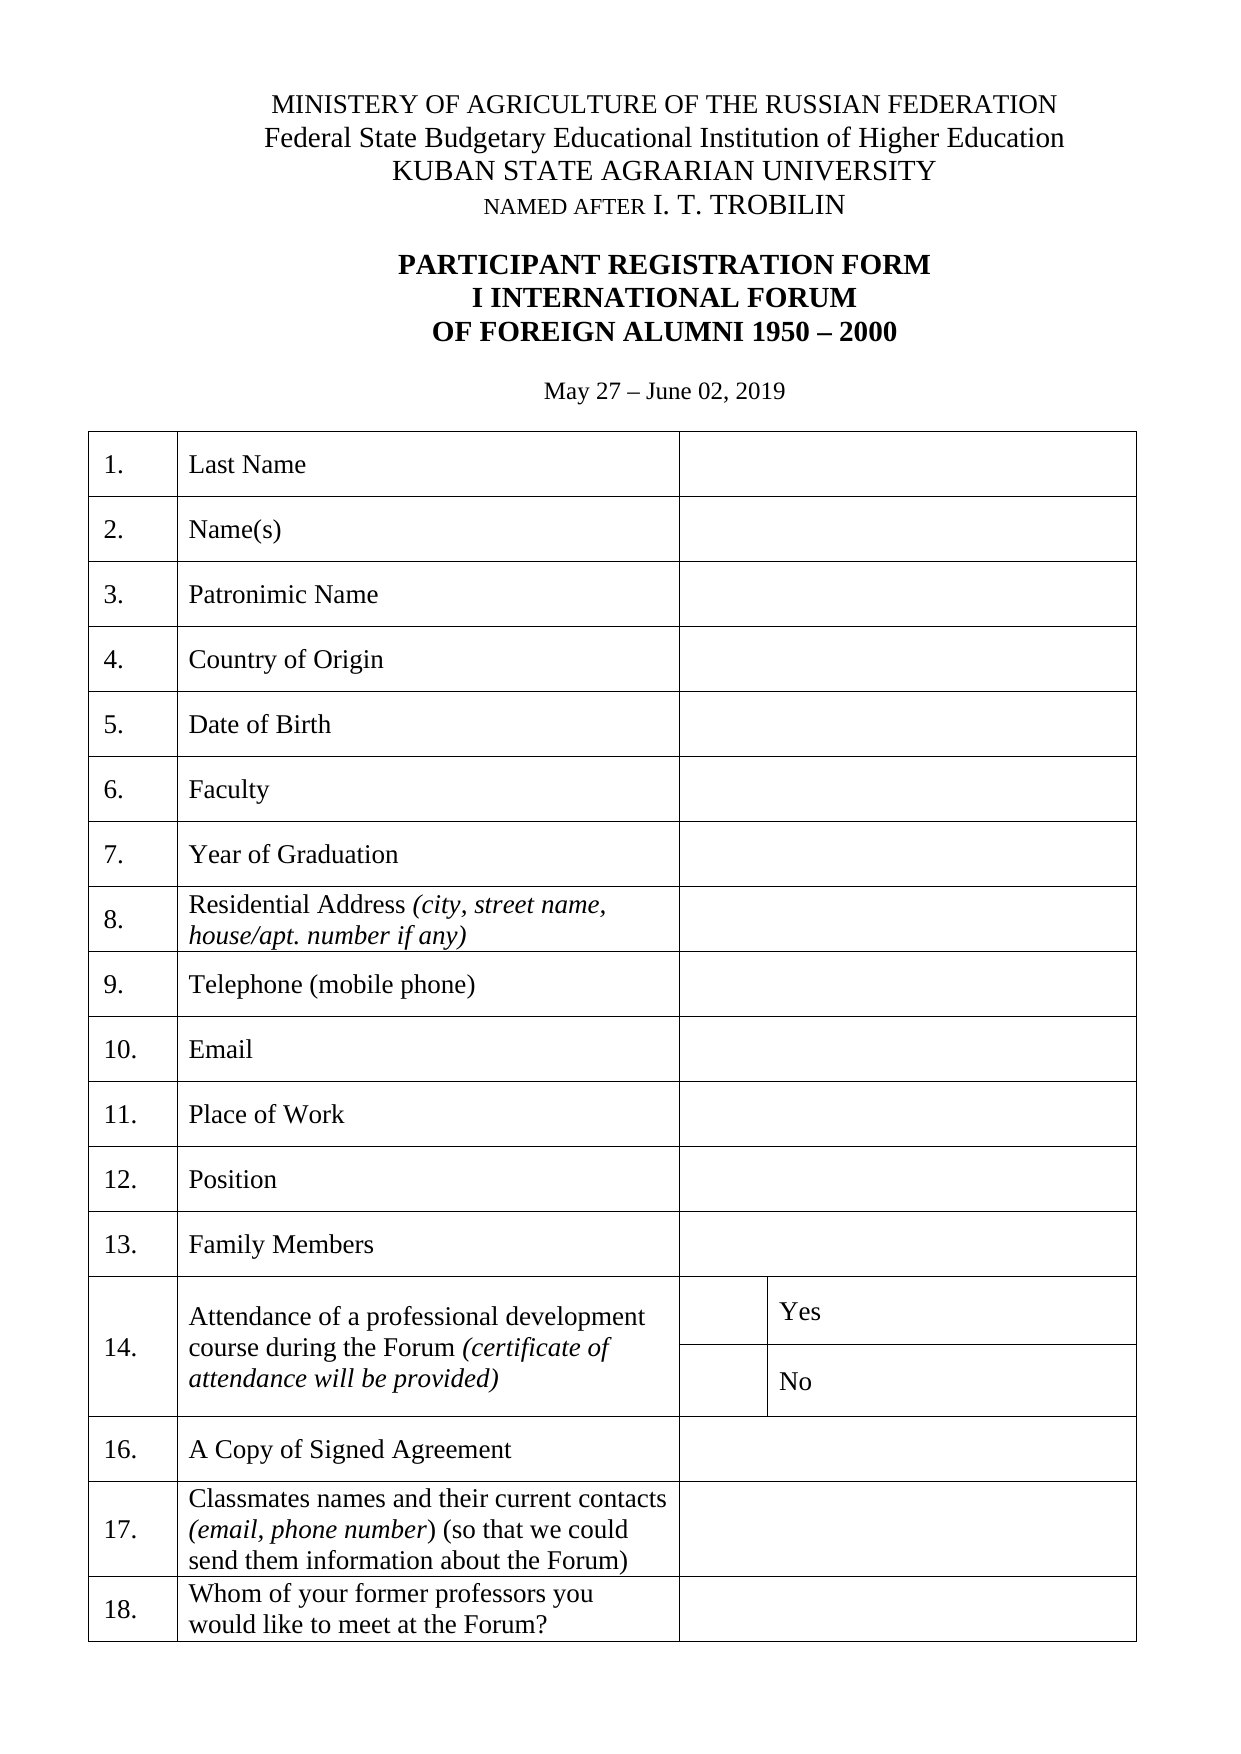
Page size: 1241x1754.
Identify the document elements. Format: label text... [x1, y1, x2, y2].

text PARTICIPANT REGISTRATION FORM [177, 247, 1152, 280]
table_cell [680, 562, 1136, 626]
table_cell Position [178, 1147, 679, 1211]
table_cell [680, 1482, 1136, 1576]
table_cell [89, 497, 177, 561]
table_cell [680, 692, 1136, 756]
table_cell [680, 757, 1136, 821]
table_cell [89, 1017, 177, 1081]
table_cell [680, 497, 1136, 561]
table_cell [89, 1147, 177, 1211]
table_cell Family Members [178, 1212, 679, 1276]
table_cell [680, 627, 1136, 691]
table_cell [89, 822, 177, 886]
table_cell A Copy of Signed Agreement [178, 1417, 679, 1481]
table_cell [680, 1017, 1136, 1081]
table_cell Attendance of a professional development course during the Forum (certificate of attendance will be provided) [178, 1277, 679, 1416]
table_cell Yes [768, 1277, 1136, 1344]
table_cell [89, 1577, 177, 1641]
table_header Last Name [178, 432, 679, 496]
table_cell [680, 1577, 1136, 1641]
table_cell [680, 1345, 767, 1416]
table_cell Telephone (mobile phone) [178, 952, 679, 1016]
table_cell [89, 692, 177, 756]
table_cell [680, 1082, 1136, 1146]
table_cell [89, 1277, 177, 1416]
table_cell [680, 1147, 1136, 1211]
table_cell [89, 757, 177, 821]
table_cell [89, 1082, 177, 1146]
table_cell [89, 627, 177, 691]
table_cell [89, 1212, 177, 1276]
table_cell [680, 952, 1136, 1016]
text OF FOREIGN ALUMNI 1950 – 2000 [177, 314, 1152, 347]
text NAMED AFTER I. T. TROBILIN [177, 187, 1152, 220]
table_cell Faculty [178, 757, 679, 821]
table_cell Country of Origin [178, 627, 679, 691]
table_cell [89, 562, 177, 626]
table_cell [680, 1212, 1136, 1276]
text MINISTERY OF AGRICULTURE OF THE RUSSIAN FEDERATION Federal State Budgetary Educational Institution of Higher Education KUBAN STATE AGRARIAN UNIVERSITY [177, 89, 1152, 187]
table_cell Date of Birth [178, 692, 679, 756]
table_cell Name(s) [178, 497, 679, 561]
table_cell [680, 887, 1136, 951]
table_header [680, 432, 1136, 496]
table_cell Patronimic Name [178, 562, 679, 626]
table_cell Whom of your former professors you would like to meet at the Forum? [178, 1577, 679, 1641]
table_cell [680, 822, 1136, 886]
table_cell [89, 1482, 177, 1576]
table_cell [89, 887, 177, 951]
table_cell Residential Address (city, street name, house/apt. number if any) [178, 887, 679, 951]
table_cell [680, 1417, 1136, 1481]
table_cell Email [178, 1017, 679, 1081]
table_cell No [768, 1345, 1136, 1416]
table_cell [680, 1277, 767, 1344]
table_cell [89, 952, 177, 1016]
table_cell [89, 1417, 177, 1481]
text I INTERNATIONAL FORUM [177, 280, 1152, 314]
table_cell Year of Graduation [178, 822, 679, 886]
table_cell Classmates names and their current contacts (email, phone number) (so that we could send them information about the Forum) [178, 1482, 679, 1576]
text May 27 – June 02, 2019 [177, 376, 1152, 405]
table_header [89, 432, 177, 496]
table_cell Place of Work [178, 1082, 679, 1146]
